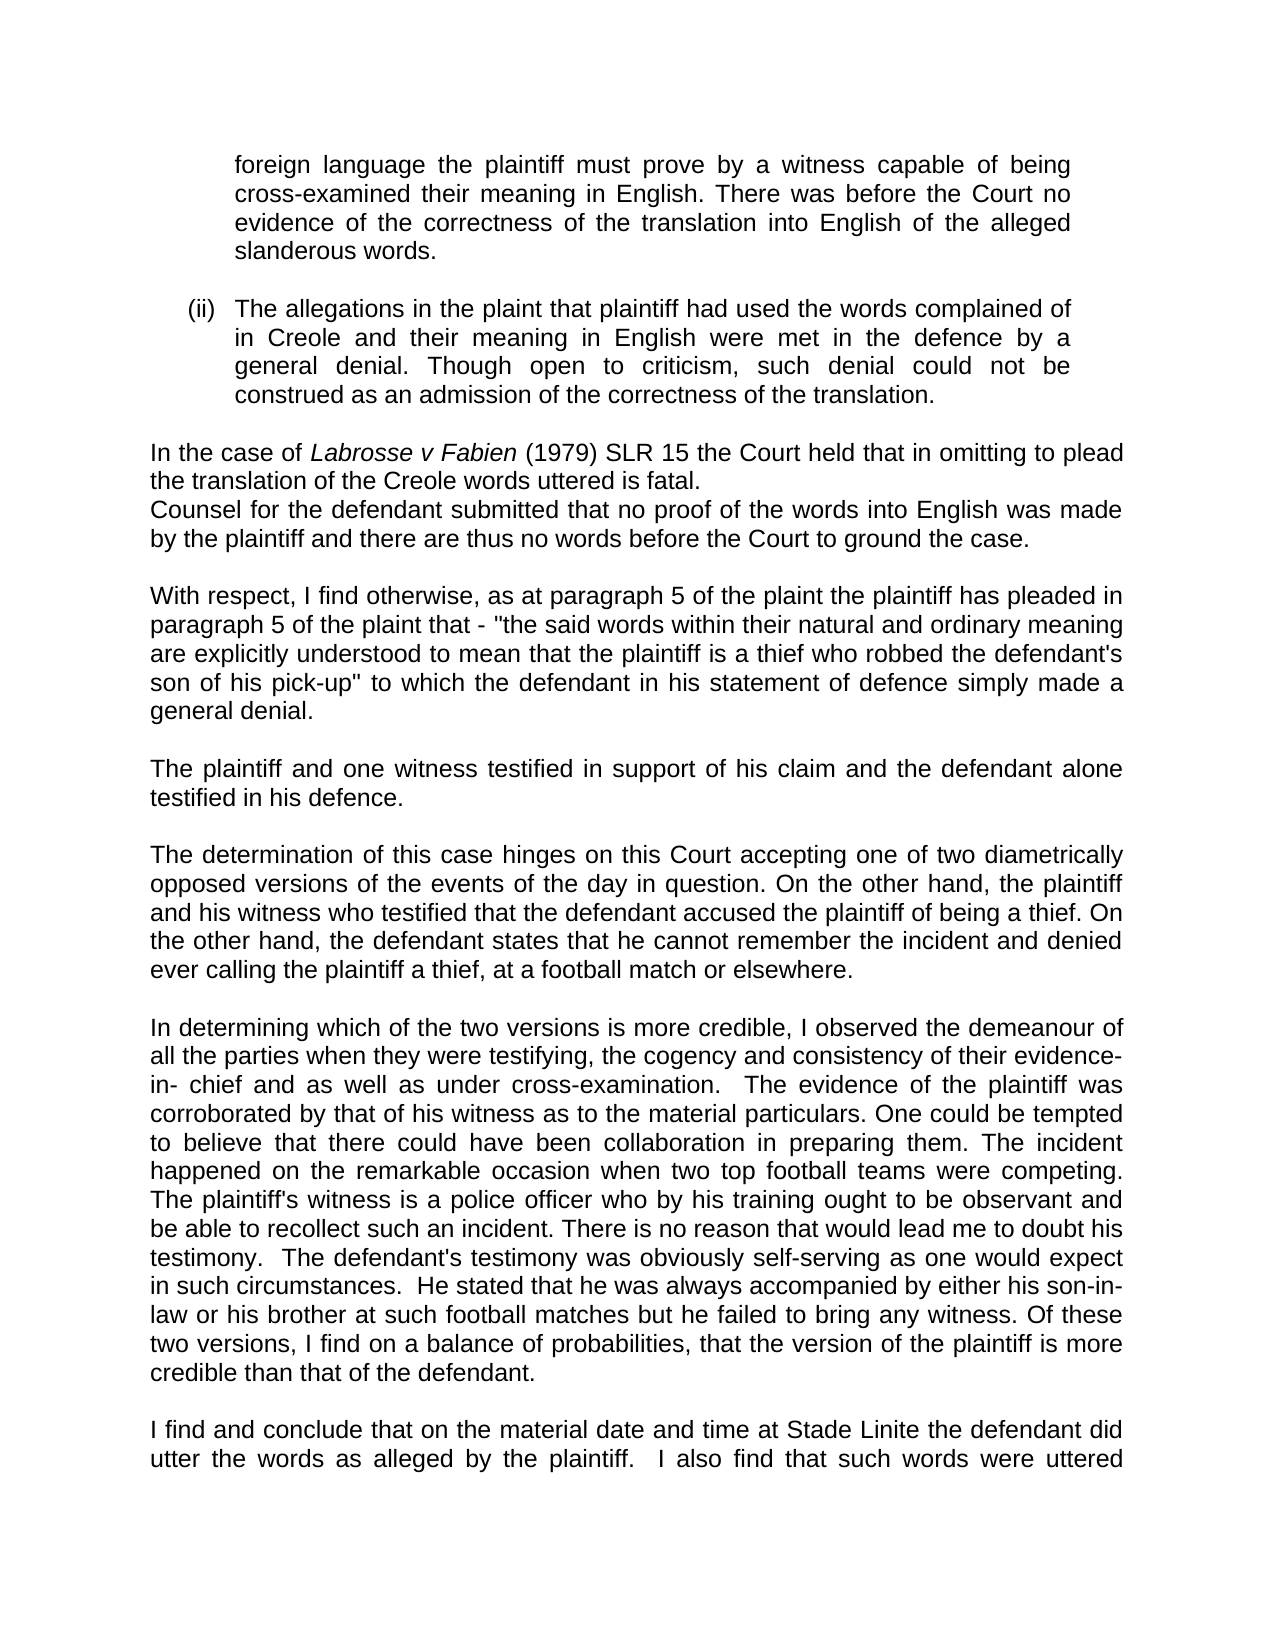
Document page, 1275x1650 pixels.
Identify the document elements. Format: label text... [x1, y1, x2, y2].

text With respect, I find otherwise, as at paragraph 5 of the plaint the plaintiff has pleaded in paragraph 5 of the plaint that - "the said words within their natural and ordinary meaning are explicitly understood to mean that the plaintiff is a thief who robbed the defendant's son of his pick-up" to which the defendant in his statement of defence simply made a general denial. [150, 581, 1125, 725]
text Counsel for the defendant submitted that no proof of the words into English was made by the plaintiff and there are thus no words before the Court to ground the case. [150, 495, 1125, 552]
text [150, 1415, 1125, 1472]
list The allegations in the plaint that plaintiff had used the words complained of in Creole and their meaning in English were met in the defence by a general denial. Though open to criticism, such denial could not be construed as an admission of the correctness of the translation. [187, 294, 1072, 409]
text The determination of this case hinges on this Court accepting one of two diametrically opposed versions of the events of the day in question. On the other hand, the plaintiff and his witness who testified that the defendant accused the plaintiff of being a thief. On the other hand, the defendant states that he cannot remember the incident and denied ever calling the plaintiff a thief, at a football match or elsewhere. [150, 840, 1125, 984]
text In the case of Labrosse v Fabien (1979) SLR 15 the Court held that in omitting to plead the translation of the Creole words uttered is fatal. [150, 437, 1125, 495]
text In determining which of the two versions is more credible, I observed the demeanour of all the parties when they were testifying, the cogency and consistency of their evidence-in- chief and as well as under cross-examination. The evidence of the plaintiff was corroborated by that of his witness as to the material particulars. One could be tempted to believe that there could have been collaboration in preparing them. The incident happened on the remarkable occasion when two top football teams were competing. The plaintiff's witness is a police officer who by his training ought to be observant and be able to recollect such an incident. There is no reason that would lead me to doubt his testimony. The defendant's testimony was obviously self-serving as one would expect in such circumstances. He stated that he was always accompanied by either his son-in-law or his brother at such football matches but he failed to bring any witness. Of these two versions, I find on a balance of probabilities, that the version of the plaintiff is more credible than that of the defendant. [150, 1012, 1125, 1386]
text The plaintiff and one witness testified in support of his claim and the defendant alone testified in his defence. [150, 754, 1125, 811]
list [187, 150, 1072, 265]
